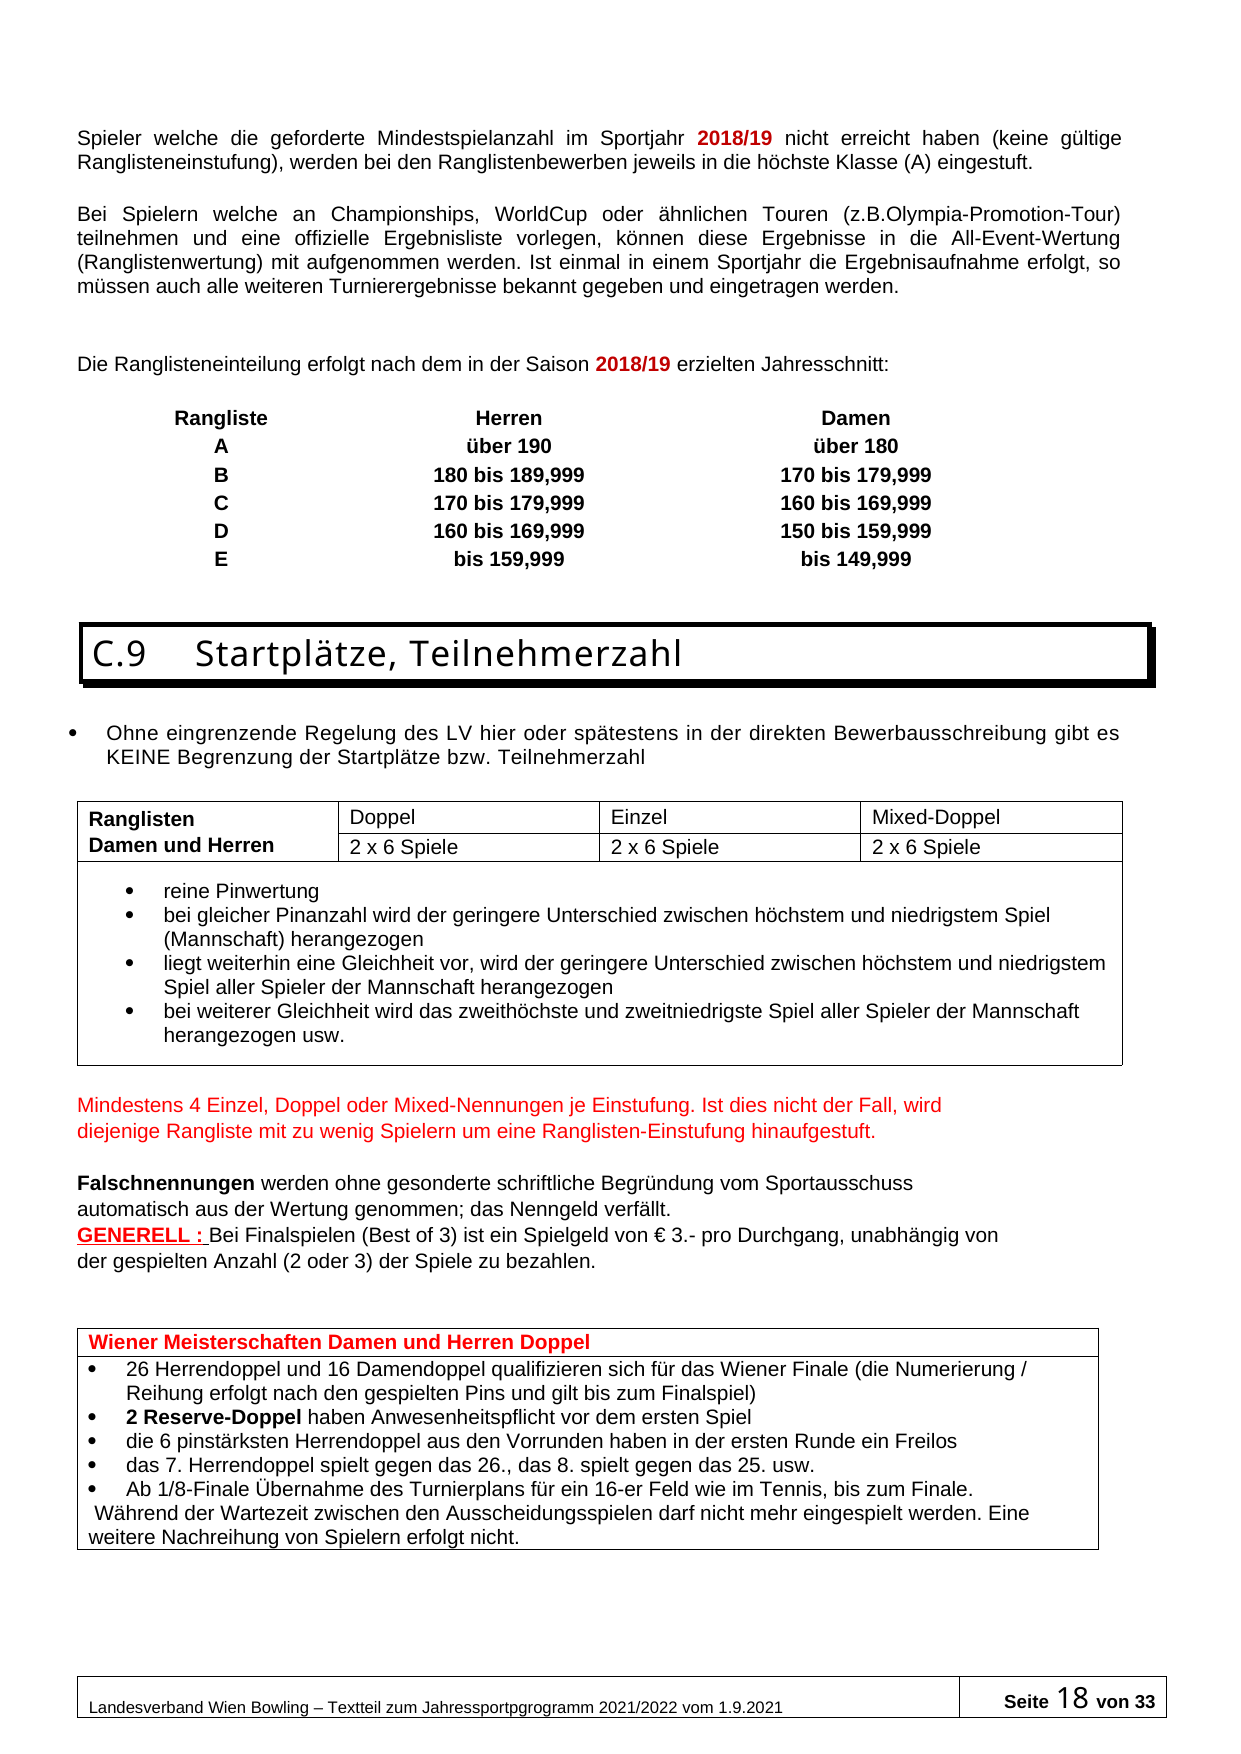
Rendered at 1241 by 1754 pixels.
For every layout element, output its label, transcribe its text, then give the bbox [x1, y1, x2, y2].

table_header Rangliste [88, 404, 354, 432]
text Falschnennungen werden ohne gesonderte schriftliche Begründung vom Sportausschuss [77, 1171, 1122, 1195]
table_cell 160 bis 169,999 [354, 517, 664, 545]
table_cell D [88, 517, 354, 545]
table_cell A [88, 432, 354, 460]
table_header Ranglisten Damen und Herren [78, 802, 338, 861]
table_header Einzel [600, 802, 860, 832]
table_cell 150 bis 159,999 [664, 517, 1048, 545]
table_cell 2 x 6 Spiele [600, 834, 860, 861]
table_cell E [88, 545, 354, 573]
text diejenige Rangliste mit zu wenig Spielern um eine Ranglisten-Einstufung hinaufgestuft. [77, 1119, 1122, 1143]
table_header Damen [664, 404, 1048, 432]
table_cell 2 x 6 Spiele [339, 834, 599, 861]
text Die Ranglisteneinteilung erfolgt nach dem in der Saison 2018/19 erzielten Jahresschnitt: [77, 352, 1122, 376]
text automatisch aus der Wertung genommen; das Nenngeld verfällt. [77, 1197, 1122, 1221]
text Bei Spielern welche an Championships, WorldCup oder ähnlichen Touren (z.B.Olympia-Promotion-Tour) teilnehmen und eine offizielle Ergebnisliste vorlegen, können diese Ergebnisse in die All-Event-Wertung (Ranglistenwertung) mit aufgenommen werden. Ist einmal in einem Sportjahr die Ergebnisaufnahme erfolgt, so müssen auch alle weiteren Turnierergebnisse bekannt gegeben und eingetragen werden. [77, 202, 1122, 298]
table_cell bis 149,999 [664, 545, 1048, 573]
table_header Mixed-Doppel [861, 802, 1122, 832]
table_cell 160 bis 169,999 [664, 489, 1048, 517]
table_cell 2 x 6 Spiele [861, 834, 1122, 861]
table_cell bis 159,999 [354, 545, 664, 573]
table_cell C [88, 489, 354, 517]
table_cell 170 bis 179,999 [354, 489, 664, 517]
text Startplätze, Teilnehmerzahl [83, 627, 1147, 679]
table_cell 170 bis 179,999 [664, 460, 1048, 488]
table_cell 180 bis 189,999 [354, 460, 664, 488]
table_cell über 190 [354, 432, 664, 460]
text Spieler welche die geforderte Mindestspielanzahl im Sportjahr 2018/19 nicht erreicht haben (keine gültige Ranglisteneinstufung), werden bei den Ranglistenbewerben jeweils in die höchste Klasse (A) eingestuft. [77, 126, 1122, 174]
table_cell über 180 [664, 432, 1048, 460]
table_cell reine Pinwertung bei gleicher Pinanzahl wird der geringere Unterschied zwischen höchstem und niedrigstem Spiel (Mannschaft) herangezogen liegt weiterhin eine Gleichheit vor, wird der geringere Unterschied zwischen höchstem und niedrigstem Spiel aller Spieler der Mannschaft herangezogen bei weiterer Gleichheit wird das zweithöchste und zweitniedrigste Spiel aller Spieler der Mannschaft herangezogen usw. [78, 862, 1122, 1064]
table_header Wiener Meisterschaften Damen und Herren Doppel [78, 1329, 1098, 1356]
table_cell B [88, 460, 354, 488]
text Ohne eingrenzende Regelung des LV hier oder spätestens in der direkten Bewerbausschreibung gibt es KEINE Begrenzung der Startplätze bzw. Teilnehmerzahl [69, 721, 1122, 768]
text GENERELL : Bei Finalspielen (Best of 3) ist ein Spielgeld von € 3.- pro Durchgang, unabhängig von [77, 1223, 1122, 1247]
text der gespielten Anzahl (2 oder 3) der Spiele zu bezahlen. [77, 1249, 1122, 1273]
text Mindestens 4 Einzel, Doppel oder Mixed-Nennungen je Einstufung. Ist dies nicht der Fall, wird [77, 1093, 1122, 1117]
table_header Doppel [339, 802, 599, 832]
table_header Herren [354, 404, 664, 432]
table_cell 26 Herrendoppel und 16 Damendoppel qualifizieren sich für das Wiener Finale (die Numerierung / Reihung erfolgt nach den gespielten Pins und gilt bis zum Finalspiel) 2 Reserve-Doppel haben Anwesenheitspflicht vor dem ersten Spiel die 6 pinstärksten Herrendoppel aus den Vorrunden haben in der ersten Runde ein Freilos das 7. Herrendoppel spielt gegen das 26., das 8. spielt gegen das 25. usw. Ab 1/8-Finale Übernahme des Turnierplans für ein 16-er Feld wie im Tennis, bis zum Finale. Während der Wartezeit zwischen den Ausscheidungsspielen darf nicht mehr eingespielt werden. Eine weitere Nachreihung von Spielern erfolgt nicht. [78, 1357, 1098, 1549]
